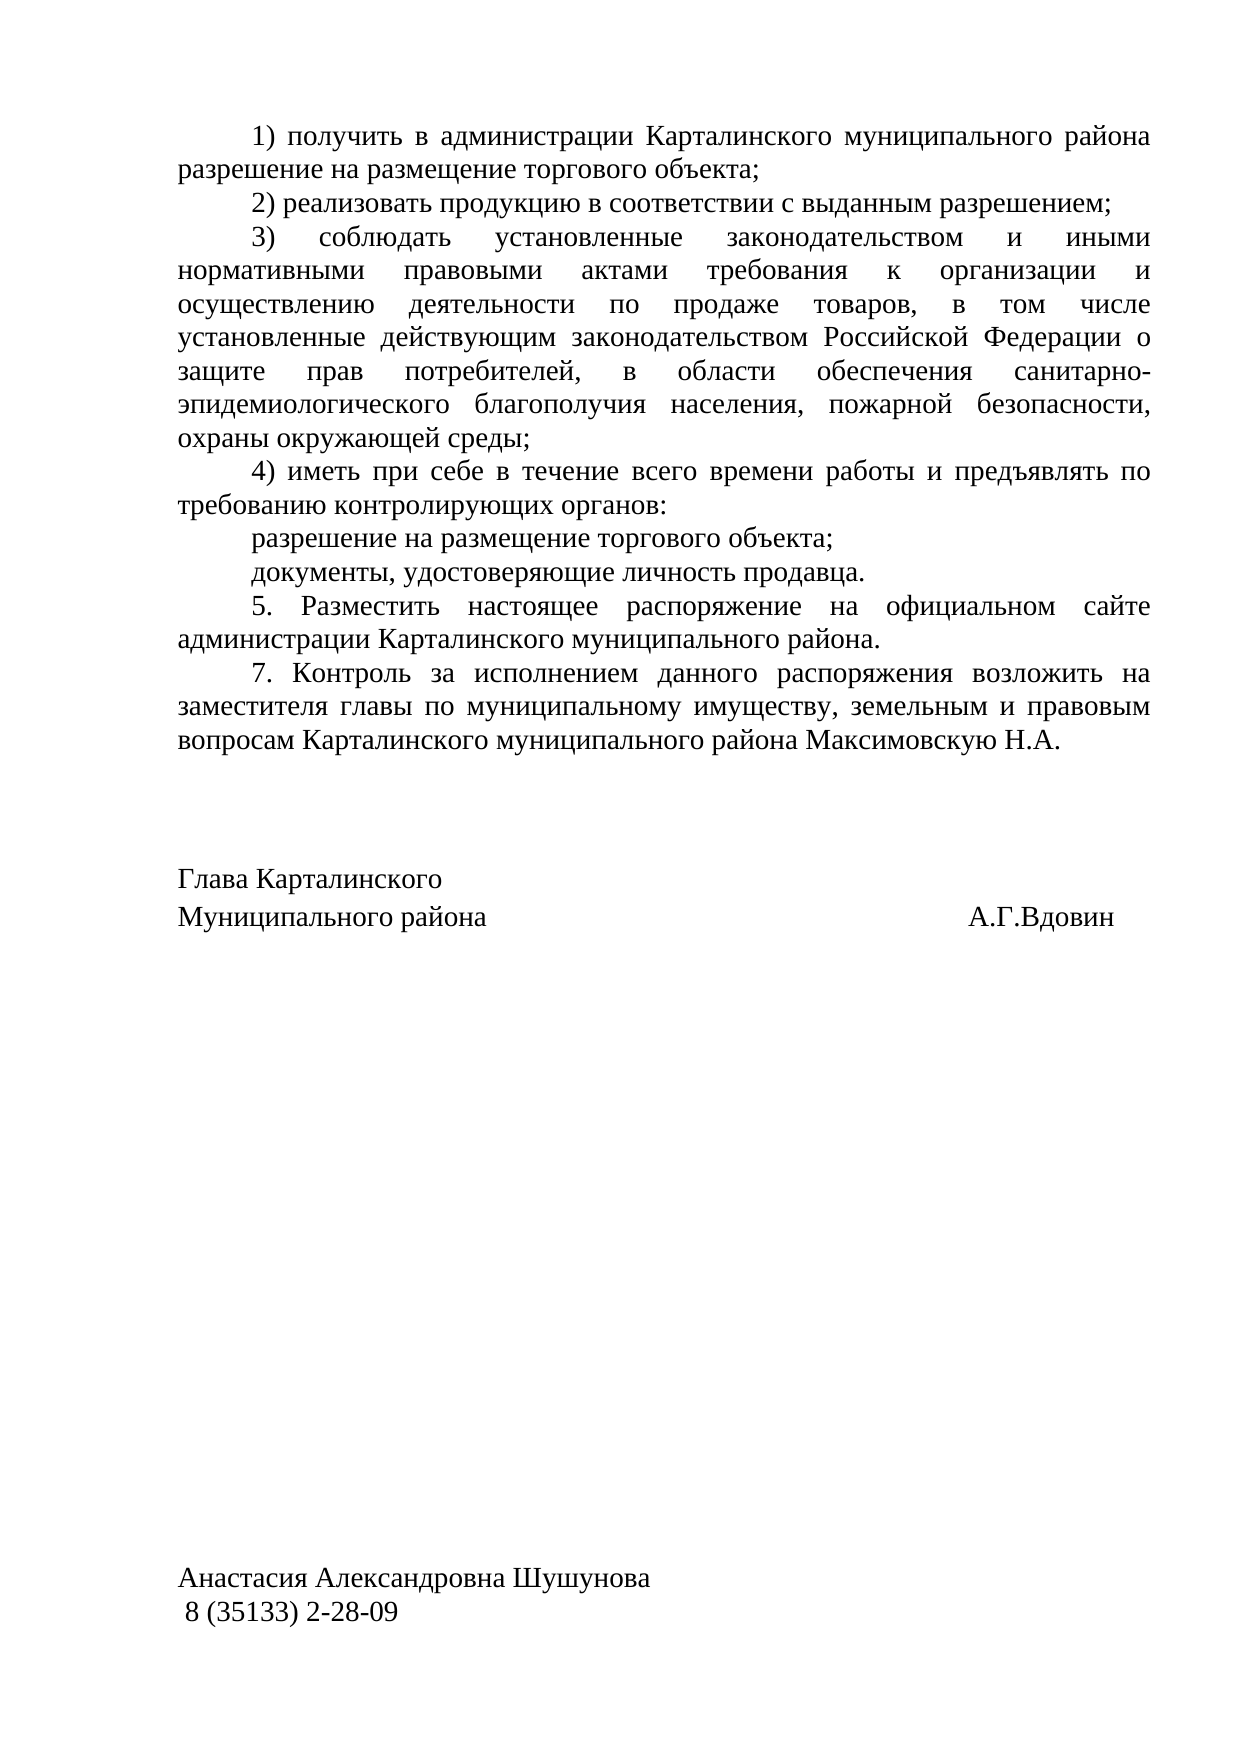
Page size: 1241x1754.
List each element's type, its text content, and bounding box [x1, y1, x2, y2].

text 7. Контроль за исполнением данного распоряжения возложить на заместителя главы по муниципальному имуществу, земельным и правовым вопросам Карталинского муниципального района Максимовскую Н.А. [177, 655, 1152, 755]
text 5. Разместить настоящее распоряжение на официальном сайте администрации Карталинского муниципального района. [177, 588, 1152, 655]
text Глава Карталинского [177, 861, 1152, 894]
text 8 (35133) 2-28-09 [177, 1594, 1152, 1627]
text Анастасия Александровна Шушунова [177, 1560, 1152, 1594]
text Муниципального района А.Г.Вдовин [177, 899, 1152, 933]
text 4) иметь при себе в течение всего времени работы и предъявлять по требованию контролирующих органов: [177, 453, 1152, 521]
text разрешение на размещение торгового объекта; [177, 521, 1152, 554]
text 3) соблюдать установленные законодательством и иными нормативными правовыми актами требования к организации и осуществлению деятельности по продаже товаров, в том числе установленные действующим законодательством Российской Федерации о защите прав потребителей, в области обеспечения санитарно-эпидемиологического благополучия населения, пожарной безопасности, охраны окружающей среды; [177, 219, 1152, 453]
text документы, удостоверяющие личность продавца. [177, 554, 1152, 588]
text 1) получить в администрации Карталинского муниципального района разрешение на размещение торгового объекта; [177, 118, 1152, 185]
text 2) реализовать продукцию в соответствии с выданным разрешением; [177, 185, 1152, 219]
